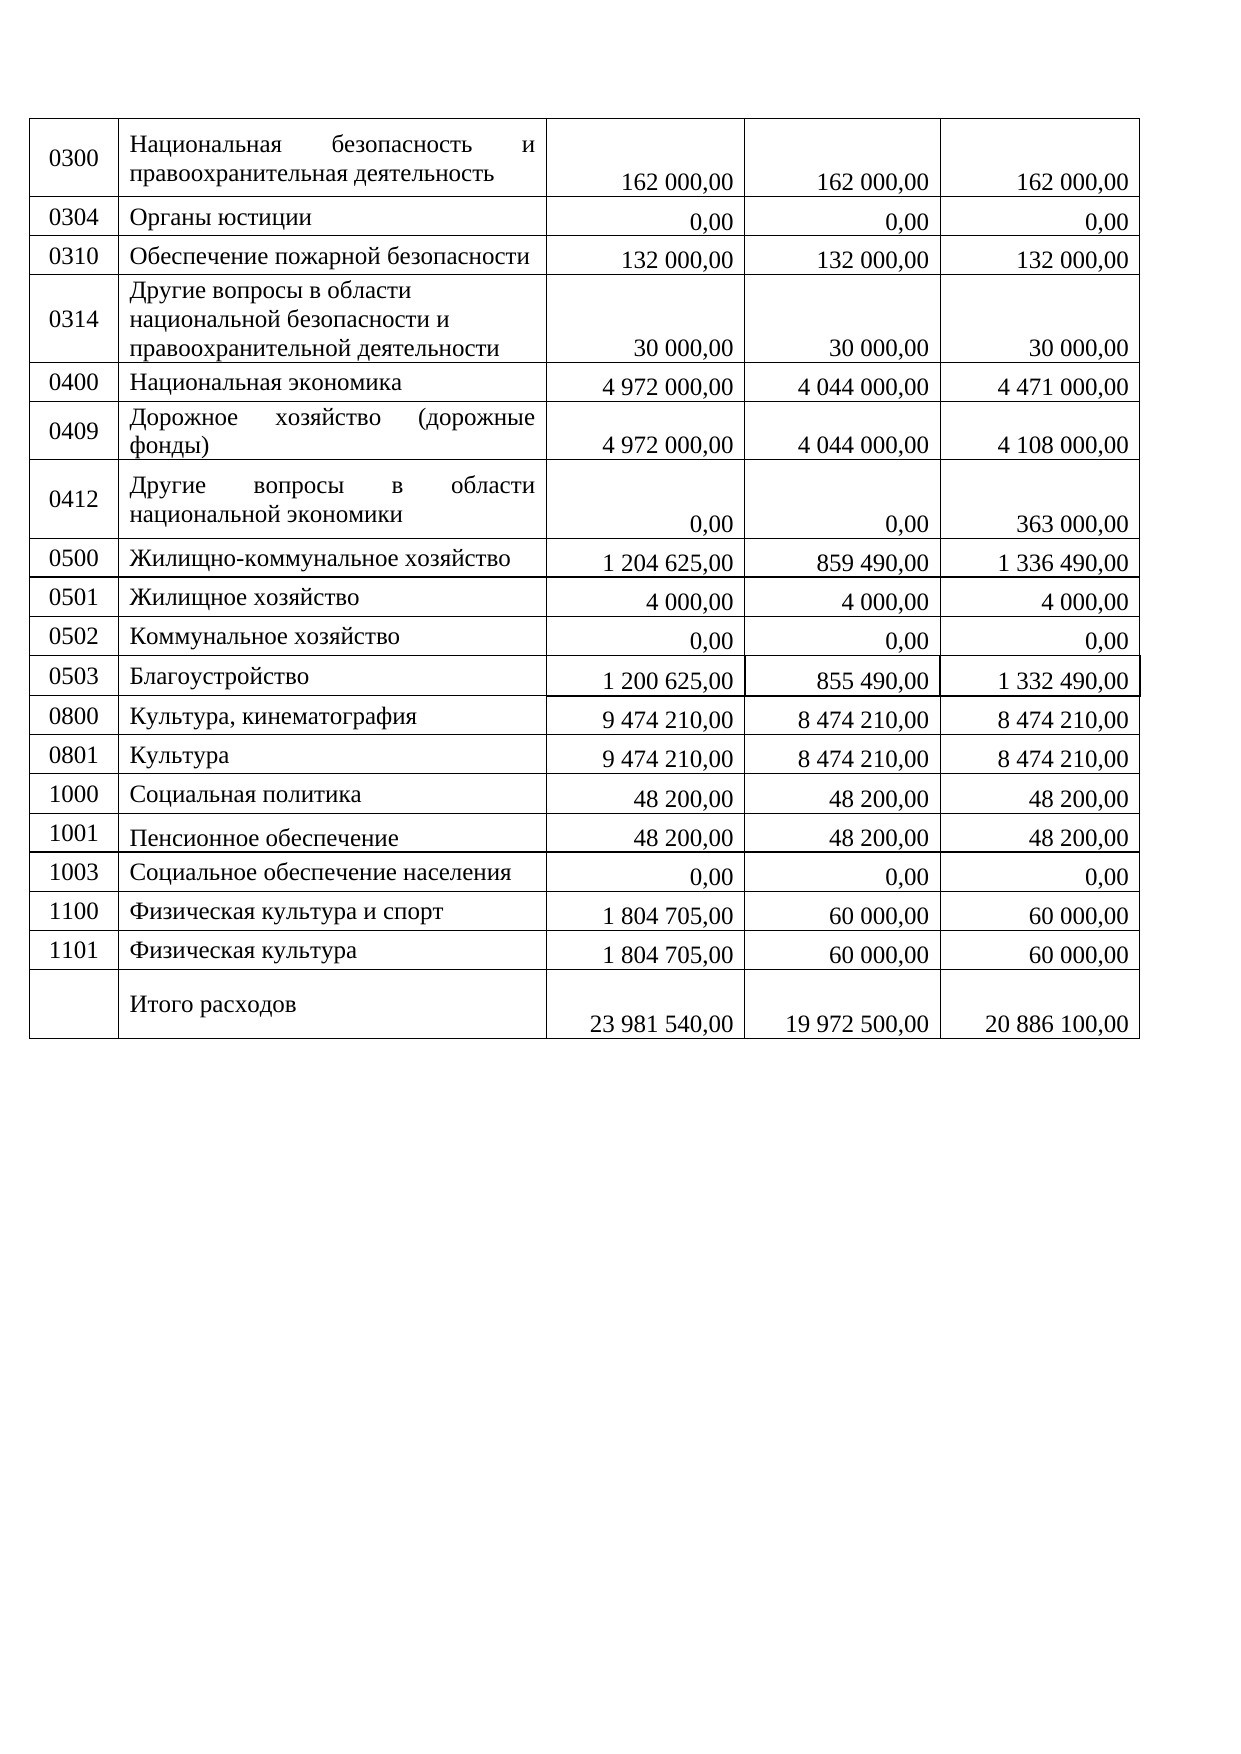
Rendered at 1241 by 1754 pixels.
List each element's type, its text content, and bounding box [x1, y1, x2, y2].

table_cell 1000 [30, 774, 118, 812]
table_cell Дорожное хозяйство (дорожные фонды) [119, 402, 546, 459]
table_cell 9 474 210,00 [547, 735, 744, 773]
table_cell 0,00 [941, 617, 1139, 654]
table_cell 48 200,00 [941, 814, 1139, 851]
table_cell 19 972 500,00 [745, 970, 940, 1037]
table_cell 0,00 [547, 460, 744, 537]
table_cell Социальное обеспечение населения [119, 853, 546, 891]
table_cell 8 474 210,00 [941, 735, 1139, 773]
table_cell 60 000,00 [941, 892, 1139, 929]
table_cell Коммунальное хозяйство [119, 617, 546, 654]
table_cell 8 474 210,00 [745, 735, 940, 773]
table_cell 9 474 210,00 [547, 697, 744, 734]
table_cell 4 000,00 [941, 578, 1139, 616]
table_cell 1 804 705,00 [547, 892, 744, 929]
table_cell 1003 [30, 853, 118, 891]
table_cell 0400 [30, 363, 118, 401]
table_cell Другие вопросы в области национальной безопасности и правоохранительной деятельности [119, 275, 546, 362]
table_cell 4 108 000,00 [941, 402, 1139, 459]
table_cell 0,00 [941, 197, 1139, 235]
table_cell 4 044 000,00 [745, 402, 940, 459]
table_cell 0800 [30, 696, 118, 734]
table_cell Национальная безопасность и правоохранительная деятельность [119, 119, 546, 196]
table_cell 1001 [30, 814, 118, 851]
table_cell 0501 [30, 578, 118, 616]
table_cell 0,00 [547, 853, 744, 891]
table_cell 1100 [30, 892, 118, 929]
table_cell 1 200 625,00 [547, 656, 744, 695]
table_cell 855 490,00 [746, 656, 939, 695]
table_cell 0,00 [745, 197, 940, 235]
table_cell 0502 [30, 617, 118, 654]
table_cell 132 000,00 [941, 236, 1139, 274]
table_cell 30 000,00 [745, 275, 940, 362]
table_cell 0409 [30, 402, 118, 459]
table_cell Итого расходов [119, 970, 546, 1037]
table_cell Физическая культура [119, 931, 546, 969]
table_cell 4 471 000,00 [941, 363, 1139, 401]
table_cell 0300 [30, 119, 118, 196]
table_cell 23 981 540,00 [547, 970, 744, 1037]
table_cell 4 000,00 [547, 578, 744, 616]
table_cell 4 972 000,00 [547, 402, 744, 459]
table_cell 0310 [30, 236, 118, 274]
table_cell 363 000,00 [941, 460, 1139, 537]
table_cell 60 000,00 [745, 931, 940, 969]
table_cell 48 200,00 [547, 814, 744, 851]
table_cell 30 000,00 [547, 275, 744, 362]
table_cell Национальная экономика [119, 363, 546, 401]
table_cell 0412 [30, 460, 118, 537]
table_cell 0314 [30, 275, 118, 362]
table_cell [30, 970, 118, 1037]
table_cell 0304 [30, 197, 118, 235]
table_cell Органы юстиции [119, 197, 546, 235]
table_cell 0,00 [745, 853, 940, 891]
table_cell 1 204 625,00 [547, 539, 744, 576]
table_cell 48 200,00 [745, 774, 940, 812]
table_cell Жилищное хозяйство [119, 578, 546, 616]
table_cell 48 200,00 [941, 774, 1139, 812]
table_cell 0503 [30, 656, 118, 695]
table_cell 0801 [30, 735, 118, 773]
table_cell 0,00 [745, 460, 940, 537]
table_cell 4 000,00 [745, 578, 940, 616]
table_cell 60 000,00 [745, 892, 940, 929]
table_cell Физическая культура и спорт [119, 892, 546, 929]
table_cell 30 000,00 [941, 275, 1139, 362]
table_cell 1101 [30, 931, 118, 969]
table_cell 8 474 210,00 [745, 697, 940, 734]
table_cell 0500 [30, 539, 118, 576]
table_cell 48 200,00 [547, 774, 744, 812]
table_cell Социальная политика [119, 774, 546, 812]
table_cell Культура [119, 735, 546, 773]
table_cell 0,00 [547, 617, 744, 654]
table_cell Жилищно-коммунальное хозяйство [119, 539, 546, 576]
table_cell 4 972 000,00 [547, 363, 744, 401]
table_cell 8 474 210,00 [941, 697, 1139, 734]
table_cell 1 336 490,00 [941, 539, 1139, 576]
table_cell 20 886 100,00 [941, 970, 1139, 1037]
table_cell 0,00 [547, 197, 744, 235]
table_cell 162 000,00 [941, 119, 1139, 196]
table_cell 162 000,00 [547, 119, 744, 196]
table_cell 1 332 490,00 [941, 656, 1139, 695]
table_cell Другие вопросы в области национальной экономики [119, 460, 546, 537]
table_cell Культура, кинематография [119, 696, 546, 734]
table_cell Благоустройство [119, 656, 546, 695]
table_cell 162 000,00 [745, 119, 940, 196]
table_cell 132 000,00 [745, 236, 940, 274]
table_cell 1 804 705,00 [547, 931, 744, 969]
table_cell Обеспечение пожарной безопасности [119, 236, 546, 274]
table_cell Пенсионное обеспечение [119, 814, 546, 851]
table_cell 48 200,00 [745, 814, 940, 851]
table_cell 0,00 [745, 617, 940, 654]
table_cell 60 000,00 [941, 931, 1139, 969]
table_cell 859 490,00 [745, 539, 940, 576]
table_cell 4 044 000,00 [745, 363, 940, 401]
table_cell 132 000,00 [547, 236, 744, 274]
table_cell 0,00 [941, 853, 1139, 891]
